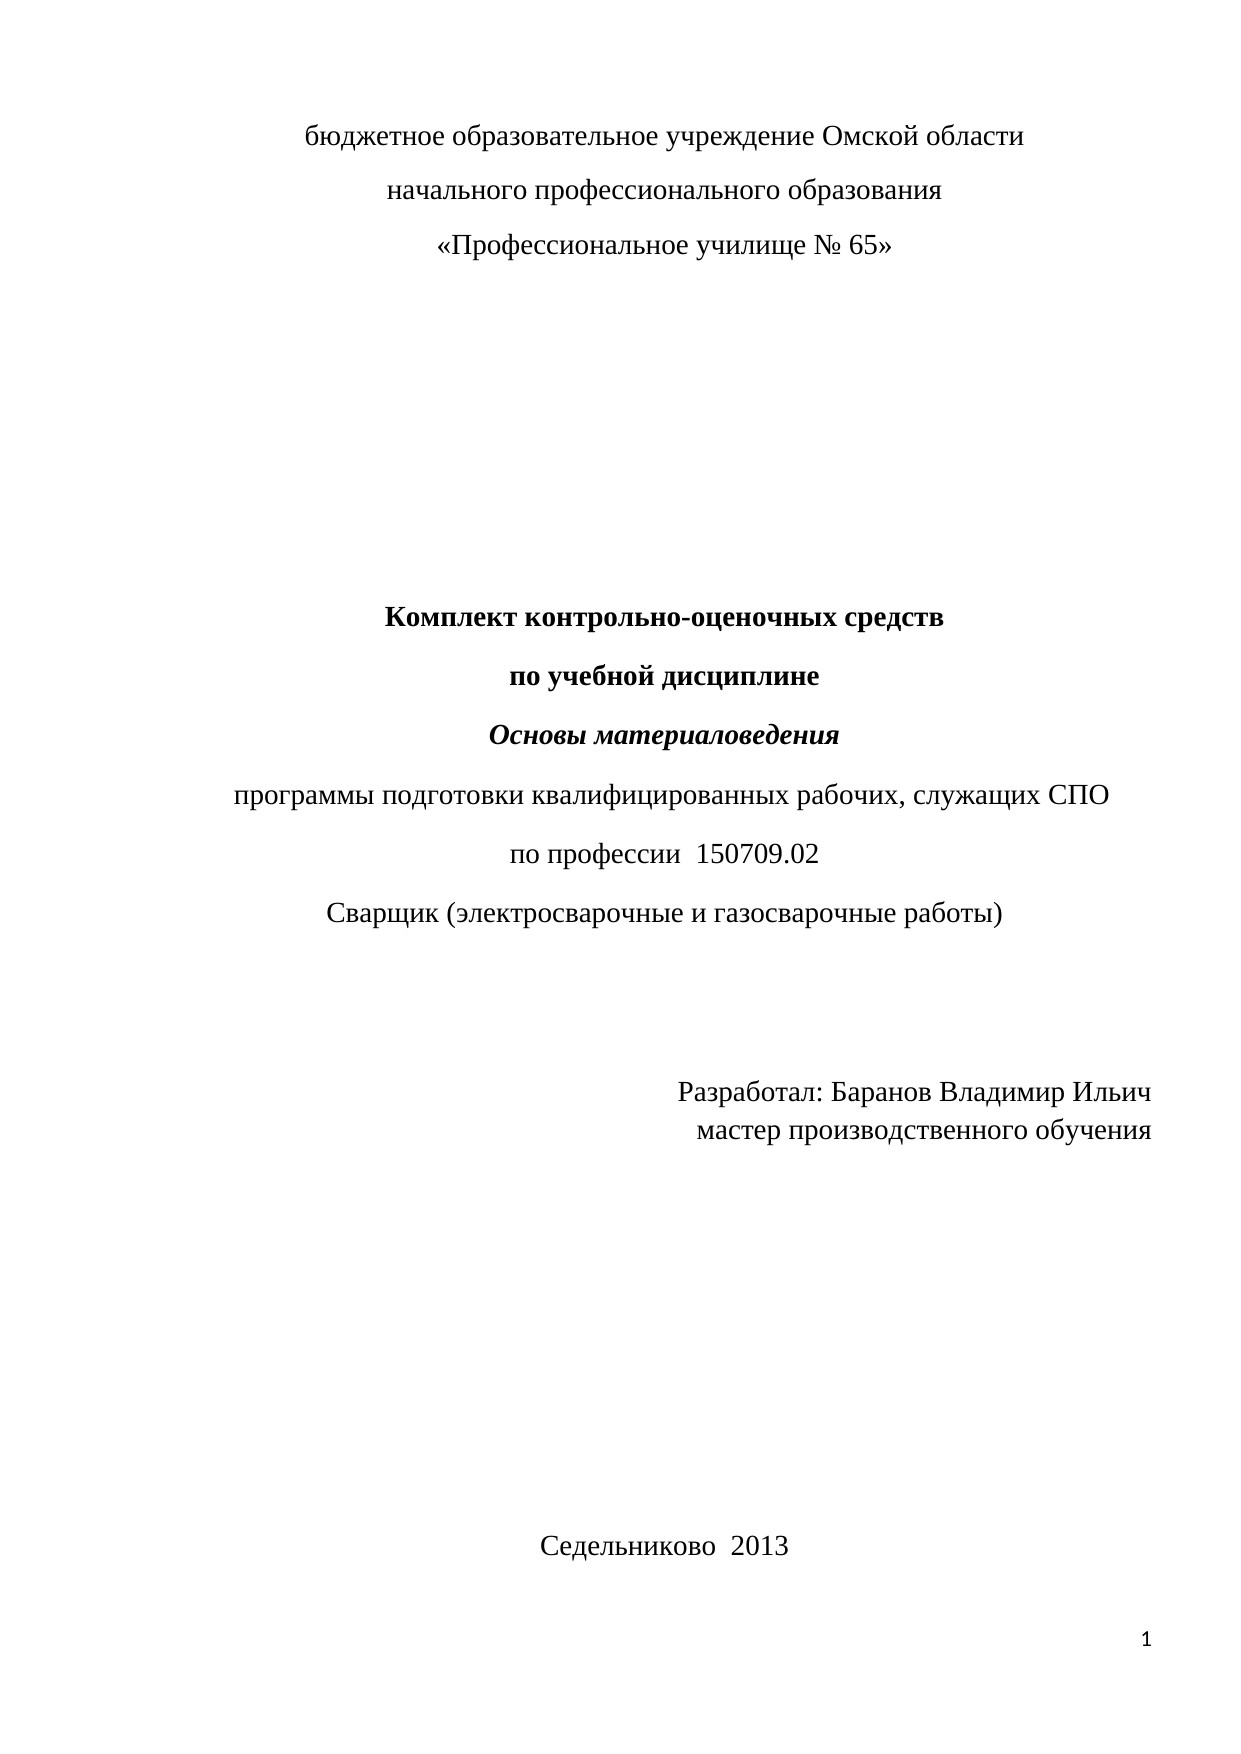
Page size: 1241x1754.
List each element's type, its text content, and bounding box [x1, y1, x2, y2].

text по профессии 150709.02 [177, 836, 1152, 870]
text начального профессионального образования [177, 172, 1152, 206]
text Седельниково 2013 [177, 1528, 1152, 1561]
text по учебной дисциплине [177, 658, 1152, 692]
text Разработал: Баранов Владимир Ильич мастер производственного обучения [472, 1074, 1152, 1146]
text Комплект контрольно-оценочных средств [177, 599, 1152, 632]
text Сварщик (электросварочные и газосварочные работы) [177, 896, 1152, 929]
text программы подготовки квалифицированных рабочих, служащих СПО [177, 777, 1152, 810]
text бюджетное образовательное учреждение Омской области [177, 118, 1152, 152]
text Основы материаловедения [177, 717, 1152, 751]
text «Профессиональное училище № 65» [177, 227, 1152, 260]
